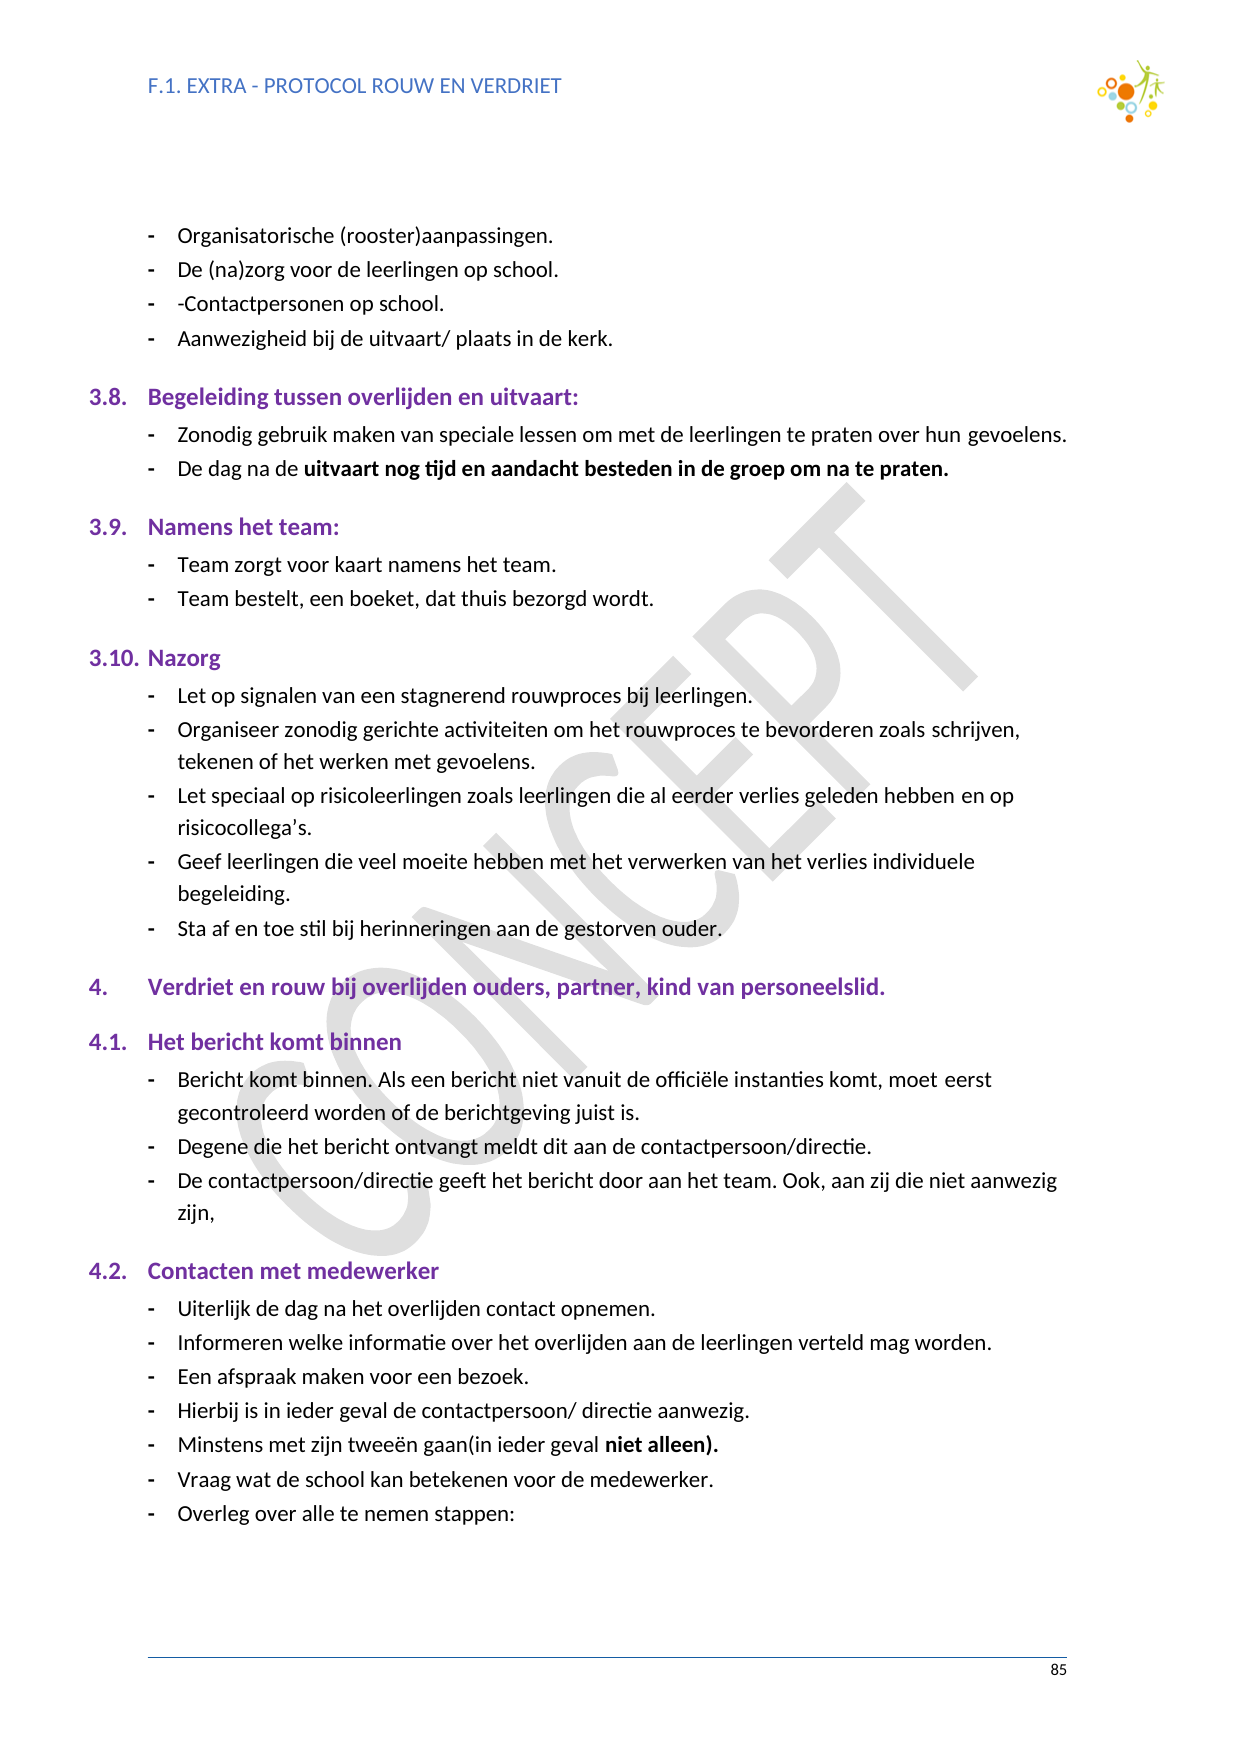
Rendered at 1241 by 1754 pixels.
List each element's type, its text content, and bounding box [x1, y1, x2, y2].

text Zonodig gebruik maken van speciale lessen om met de leerlingen te praten over hun gevoelens. [148, 420, 1067, 448]
text Degene die het bericht ontvangt meldt dit aan de contactpersoon/directie. [148, 1132, 1067, 1160]
text Uiterlijk de dag na het overlijden contact opnemen. [148, 1294, 1067, 1322]
text Let speciaal op risicoleerlingen zoals leerlingen die al eerder verlies geleden hebben en op risicocollega’s. [148, 781, 1067, 841]
text Let op signalen van een stagnerend rouwproces bij leerlingen. [148, 681, 1067, 709]
text Team bestelt, een boeket, dat thuis bezorgd wordt. [148, 584, 1067, 612]
text Namens het team: [89, 511, 1067, 542]
text Een afspraak maken voor een bezoek. [148, 1362, 1067, 1391]
text De dag na de uitvaart nog tijd en aandacht besteden in de groep om na te praten. [148, 454, 1067, 482]
text Vraag wat de school kan betekenen voor de medewerker. [148, 1465, 1067, 1493]
text Geef leerlingen die veel moeite hebben met het verwerken van het verlies individuele begeleiding. [148, 847, 1067, 908]
text Aanwezigheid bij de uitvaart/ plaats in de kerk. [148, 324, 1067, 352]
text Team zorgt voor kaart namens het team. [148, 550, 1067, 578]
text Bericht komt binnen. Als een bericht niet vanuit de officiële instanties komt, moet eerst gecontroleerd worden of de berichtgeving juist is. [148, 1066, 1067, 1126]
text Hierbij is in ieder geval de contactpersoon/ directie aanwezig. [148, 1397, 1067, 1424]
text Organiseer zonodig gerichte activiteiten om het rouwproces te bevorderen zoals schrijven, tekenen of het werken met gevoelens. [148, 715, 1067, 775]
text De contactpersoon/directie geeft het bericht door aan het team. Ook, aan zij die niet aanwezig zijn, [148, 1166, 1067, 1226]
text Verdriet en rouw bij overlijden ouders, partner, kind van personeelslid. [89, 971, 1067, 1001]
text De (na)zorg voor de leerlingen op school. [148, 256, 1067, 283]
text Begeleiding tussen overlijden en uitvaart: [89, 381, 1067, 411]
text Informeren welke informatie over het overlijden aan de leerlingen verteld mag worden. [148, 1328, 1067, 1356]
text Contacten met medewerker [89, 1255, 1067, 1286]
text Het bericht komt binnen [89, 1026, 1067, 1057]
text -Contactpersonen op school. [148, 289, 1067, 318]
text Organisatorische (rooster)aanpassingen. [148, 221, 1067, 249]
text Overleg over alle te nemen stappen: [148, 1499, 1067, 1527]
picture [1095, 57, 1169, 132]
text Minstens met zijn tweeën gaan(in ieder geval niet alleen). [148, 1431, 1067, 1459]
text Sta af en toe stil bij herinneringen aan de gestorven ouder. [148, 914, 1067, 942]
text Nazorg [89, 642, 1067, 672]
